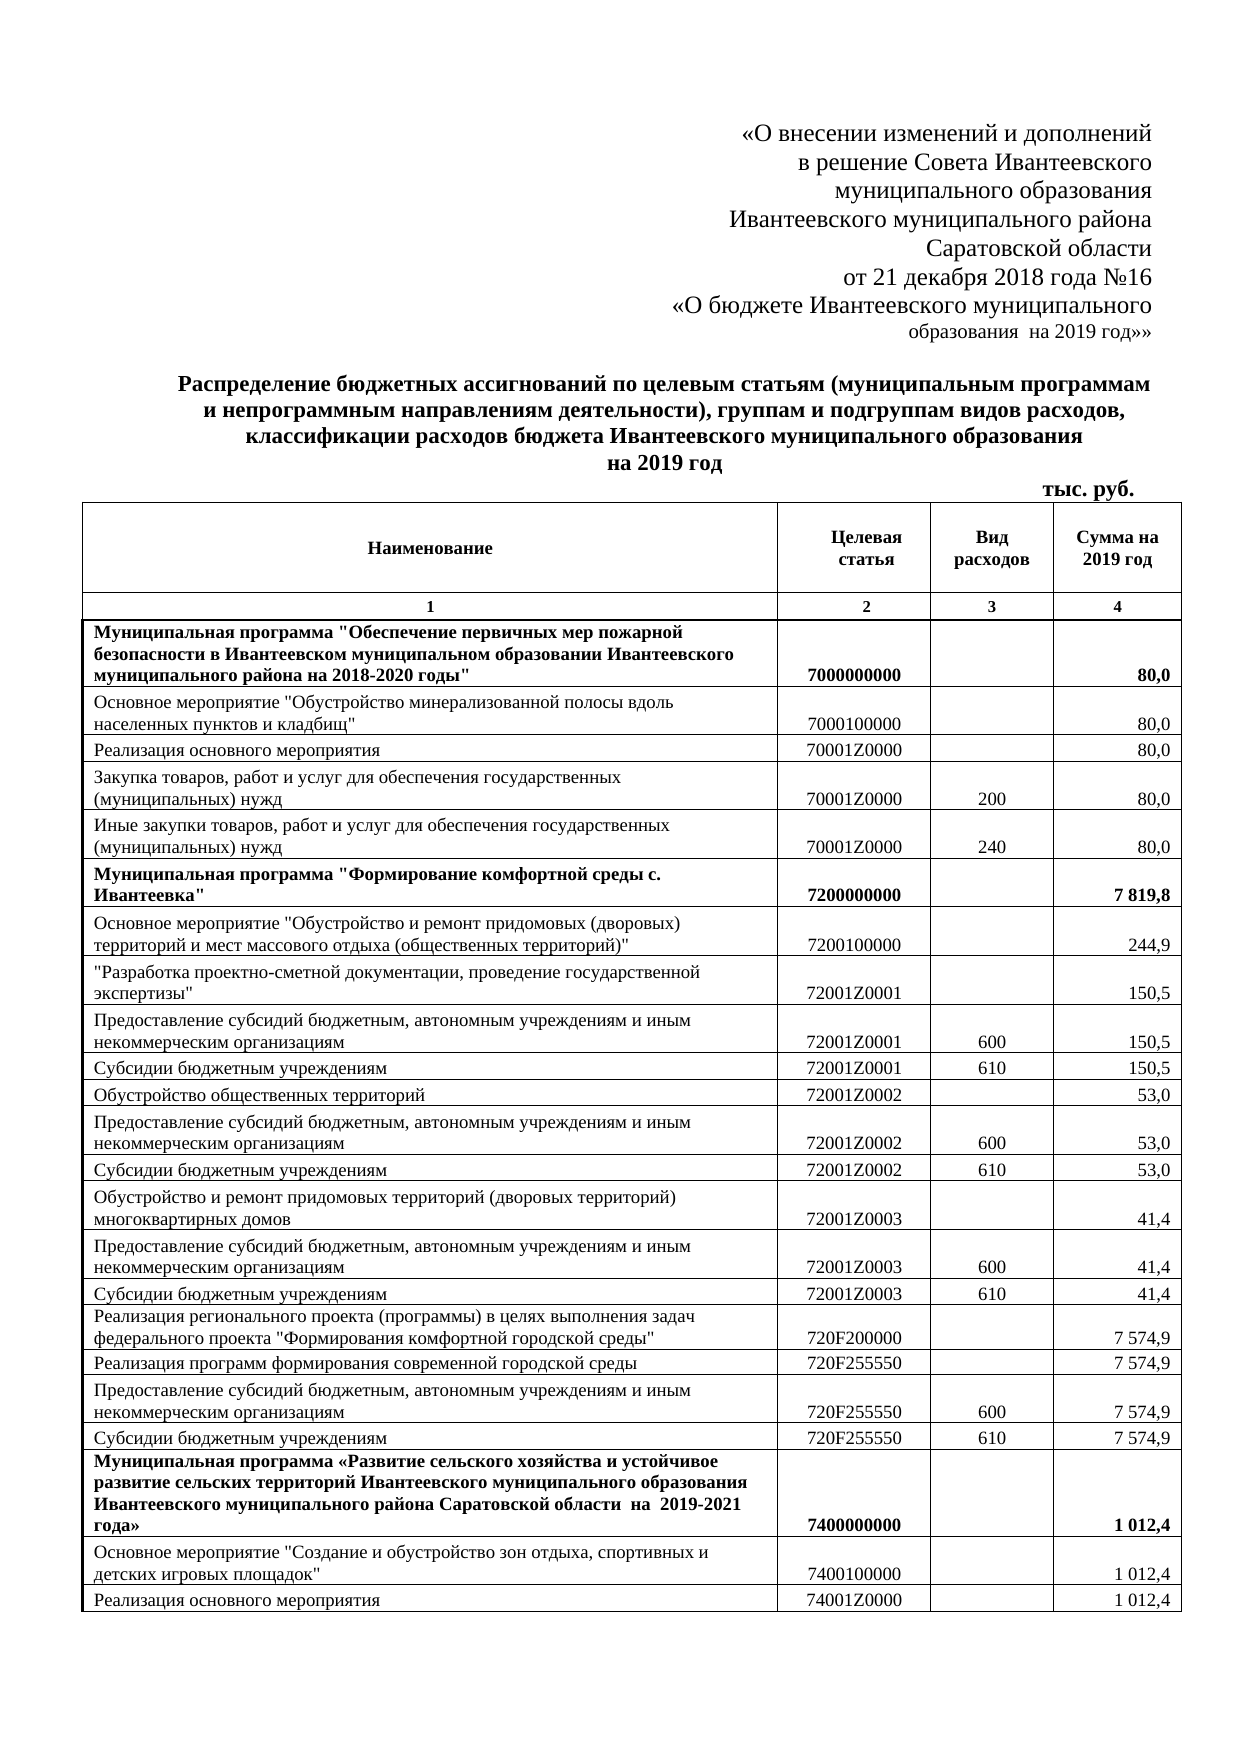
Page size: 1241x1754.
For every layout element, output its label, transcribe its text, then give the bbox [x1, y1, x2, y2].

table_cell 72001Z0002 [778, 1080, 930, 1105]
table_cell [931, 1350, 1053, 1374]
table_cell 72001Z0002 [778, 1106, 930, 1154]
table_cell Предоставление субсидий бюджетным, автономным учреждениям и иным некоммерческим организациям [84, 1005, 777, 1052]
table_cell 72001Z0003 [778, 1279, 930, 1304]
table_cell 80,0 [1054, 621, 1181, 686]
table_cell 7 574,9 [1054, 1423, 1181, 1449]
table_header Наименование [83, 503, 777, 592]
table_cell Субсидии бюджетным учреждениям [84, 1279, 777, 1304]
table_cell 1 012,4 [1054, 1585, 1181, 1611]
text Саратовской области [177, 233, 1152, 262]
table_cell Субсидии бюджетным учреждениям [84, 1155, 777, 1180]
table_cell 150,5 [1054, 1005, 1181, 1052]
table_cell 720F255550 [778, 1423, 930, 1449]
text в решение Совета Ивантеевского [177, 147, 1152, 176]
table_cell [931, 735, 1053, 761]
table_cell [931, 1585, 1053, 1611]
table_cell 4 [1054, 593, 1181, 619]
table_cell 7 574,9 [1054, 1350, 1181, 1374]
table_cell Субсидии бюджетным учреждениям [84, 1423, 777, 1449]
table_cell 72001Z0003 [778, 1230, 930, 1278]
table_cell 7400000000 [778, 1450, 930, 1536]
table_header Вид расходов [931, 503, 1053, 592]
table_cell 7200100000 [778, 907, 930, 955]
text «О внесении изменений и дополнений [177, 118, 1152, 147]
table_cell 610 [931, 1279, 1053, 1304]
table_cell 72001Z0001 [778, 1053, 930, 1079]
table_cell [778, 593, 802, 619]
table_cell Основное мероприятие "Создание и обустройство зон отдыха, спортивных и детских игровых площадок" [84, 1537, 777, 1584]
table_cell 240 [931, 810, 1053, 857]
table_cell [931, 907, 1053, 955]
table_cell 41,4 [1054, 1181, 1181, 1229]
table_cell Реализация основного мероприятия [84, 1585, 777, 1611]
table_cell 80,0 [1054, 810, 1181, 857]
table_cell 41,4 [1054, 1230, 1181, 1278]
table_cell [931, 1305, 1053, 1348]
text на 2019 год [177, 449, 1152, 475]
table_cell [931, 956, 1053, 1004]
table_cell 720F255550 [778, 1350, 930, 1374]
table_cell 7000000000 [778, 621, 930, 686]
table_cell 7 574,9 [1054, 1375, 1181, 1422]
table_cell Реализация программ формирования современной городской среды [84, 1350, 777, 1374]
table_cell 53,0 [1054, 1155, 1181, 1180]
table_cell [931, 1450, 1053, 1536]
table_cell 1 [83, 593, 777, 619]
table_cell 2 [803, 593, 930, 619]
table_cell Предоставление субсидий бюджетным, автономным учреждениям и иным некоммерческим организациям [84, 1375, 777, 1422]
text образования на 2019 год»» [177, 319, 1152, 343]
table_cell Субсидии бюджетным учреждениям [84, 1053, 777, 1079]
table_cell 7200000000 [778, 859, 930, 906]
table_cell Реализация основного мероприятия [84, 735, 777, 761]
table_cell [931, 1080, 1053, 1105]
table_cell 70001Z0000 [778, 735, 930, 761]
table_cell Основное мероприятие "Обустройство и ремонт придомовых (дворовых) территорий и мест массового отдыха (общественных территорий)" [84, 907, 777, 955]
table_cell 7000100000 [778, 687, 930, 734]
table_cell [931, 1181, 1053, 1229]
table_cell Предоставление субсидий бюджетным, автономным учреждениям и иным некоммерческим организациям [84, 1230, 777, 1278]
text Ивантеевского муниципального района [177, 204, 1152, 233]
table_cell Муниципальная программа "Формирование комфортной среды с. Ивантеевка" [84, 859, 777, 906]
table_cell Муниципальная программа «Развитие сельского хозяйства и устойчивое развитие сельских территорий Ивантеевского муниципального образования Ивантеевского муниципального района Саратовской области на 2019-2021 года» [84, 1450, 777, 1536]
table_cell 3 [931, 593, 1053, 619]
table_cell 7 574,9 [1054, 1305, 1181, 1348]
table_cell 7400100000 [778, 1537, 930, 1584]
table_cell [931, 687, 1053, 734]
table_cell 72001Z0001 [778, 956, 930, 1004]
table_cell 610 [931, 1053, 1053, 1079]
table_header [778, 503, 802, 592]
table_cell 1 012,4 [1054, 1537, 1181, 1584]
table_cell 200 [931, 762, 1053, 809]
table_cell 600 [931, 1106, 1053, 1154]
table_cell 72001Z0003 [778, 1181, 930, 1229]
table_cell 80,0 [1054, 762, 1181, 809]
text от 21 декабря 2018 года №16 [177, 262, 1152, 291]
table_cell 41,4 [1054, 1279, 1181, 1304]
table_cell 72001Z0001 [778, 1005, 930, 1052]
table_cell 53,0 [1054, 1106, 1181, 1154]
table_cell 80,0 [1054, 735, 1181, 761]
text тыс. руб. [177, 475, 1152, 502]
text «О бюджете Ивантеевского муниципального [177, 291, 1152, 319]
table_cell 150,5 [1054, 956, 1181, 1004]
table_header Целевая статья [803, 503, 930, 592]
table_cell [931, 1537, 1053, 1584]
table_cell 80,0 [1054, 687, 1181, 734]
table_cell Реализация регионального проекта (программы) в целях выполнения задач федерального проекта "Формирования комфортной городской среды" [84, 1305, 777, 1348]
table_cell 610 [931, 1423, 1053, 1449]
table_cell 600 [931, 1005, 1053, 1052]
table_cell 610 [931, 1155, 1053, 1180]
table_cell "Разработка проектно-сметной документации, проведение государственной экспертизы" [84, 956, 777, 1004]
table_cell Муниципальная программа "Обеспечение первичных мер пожарной безопасности в Ивантеевском муниципальном образовании Ивантеевского муниципального района на 2018-2020 годы" [84, 621, 777, 686]
table_cell Закупка товаров, работ и услуг для обеспечения государственных (муниципальных) нужд [84, 762, 777, 809]
table_cell 74001Z0000 [778, 1585, 930, 1611]
table_cell Иные закупки товаров, работ и услуг для обеспечения государственных (муниципальных) нужд [84, 810, 777, 857]
table_cell 7 819,8 [1054, 859, 1181, 906]
text муниципального образования [177, 176, 1152, 204]
table_cell 1 012,4 [1054, 1450, 1181, 1536]
table_cell Предоставление субсидий бюджетным, автономным учреждениям и иным некоммерческим организациям [84, 1106, 777, 1154]
table_cell 720F200000 [778, 1305, 930, 1348]
table_cell 70001Z0000 [778, 810, 930, 857]
table_cell 600 [931, 1375, 1053, 1422]
table_header Сумма на 2019 год [1054, 503, 1181, 592]
table_cell 150,5 [1054, 1053, 1181, 1079]
table_cell 600 [931, 1230, 1053, 1278]
table_cell 720F255550 [778, 1375, 930, 1422]
table_cell 70001Z0000 [778, 762, 930, 809]
text Распределение бюджетных ассигнований по целевым статьям (муниципальным программам и непрограммным направлениям деятельности), группам и подгруппам видов расходов, классификации расходов бюджета Ивантеевского муниципального образования [177, 370, 1152, 449]
table_cell Обустройство и ремонт придомовых территорий (дворовых территорий) многоквартирных домов [84, 1181, 777, 1229]
table_cell [931, 621, 1053, 686]
table_cell Обустройство общественных территорий [84, 1080, 777, 1105]
table_cell Основное мероприятие "Обустройство минерализованной полосы вдоль населенных пунктов и кладбищ" [84, 687, 777, 734]
table_cell 244,9 [1054, 907, 1181, 955]
table_cell [931, 859, 1053, 906]
table_cell 53,0 [1054, 1080, 1181, 1105]
table_cell 72001Z0002 [778, 1155, 930, 1180]
